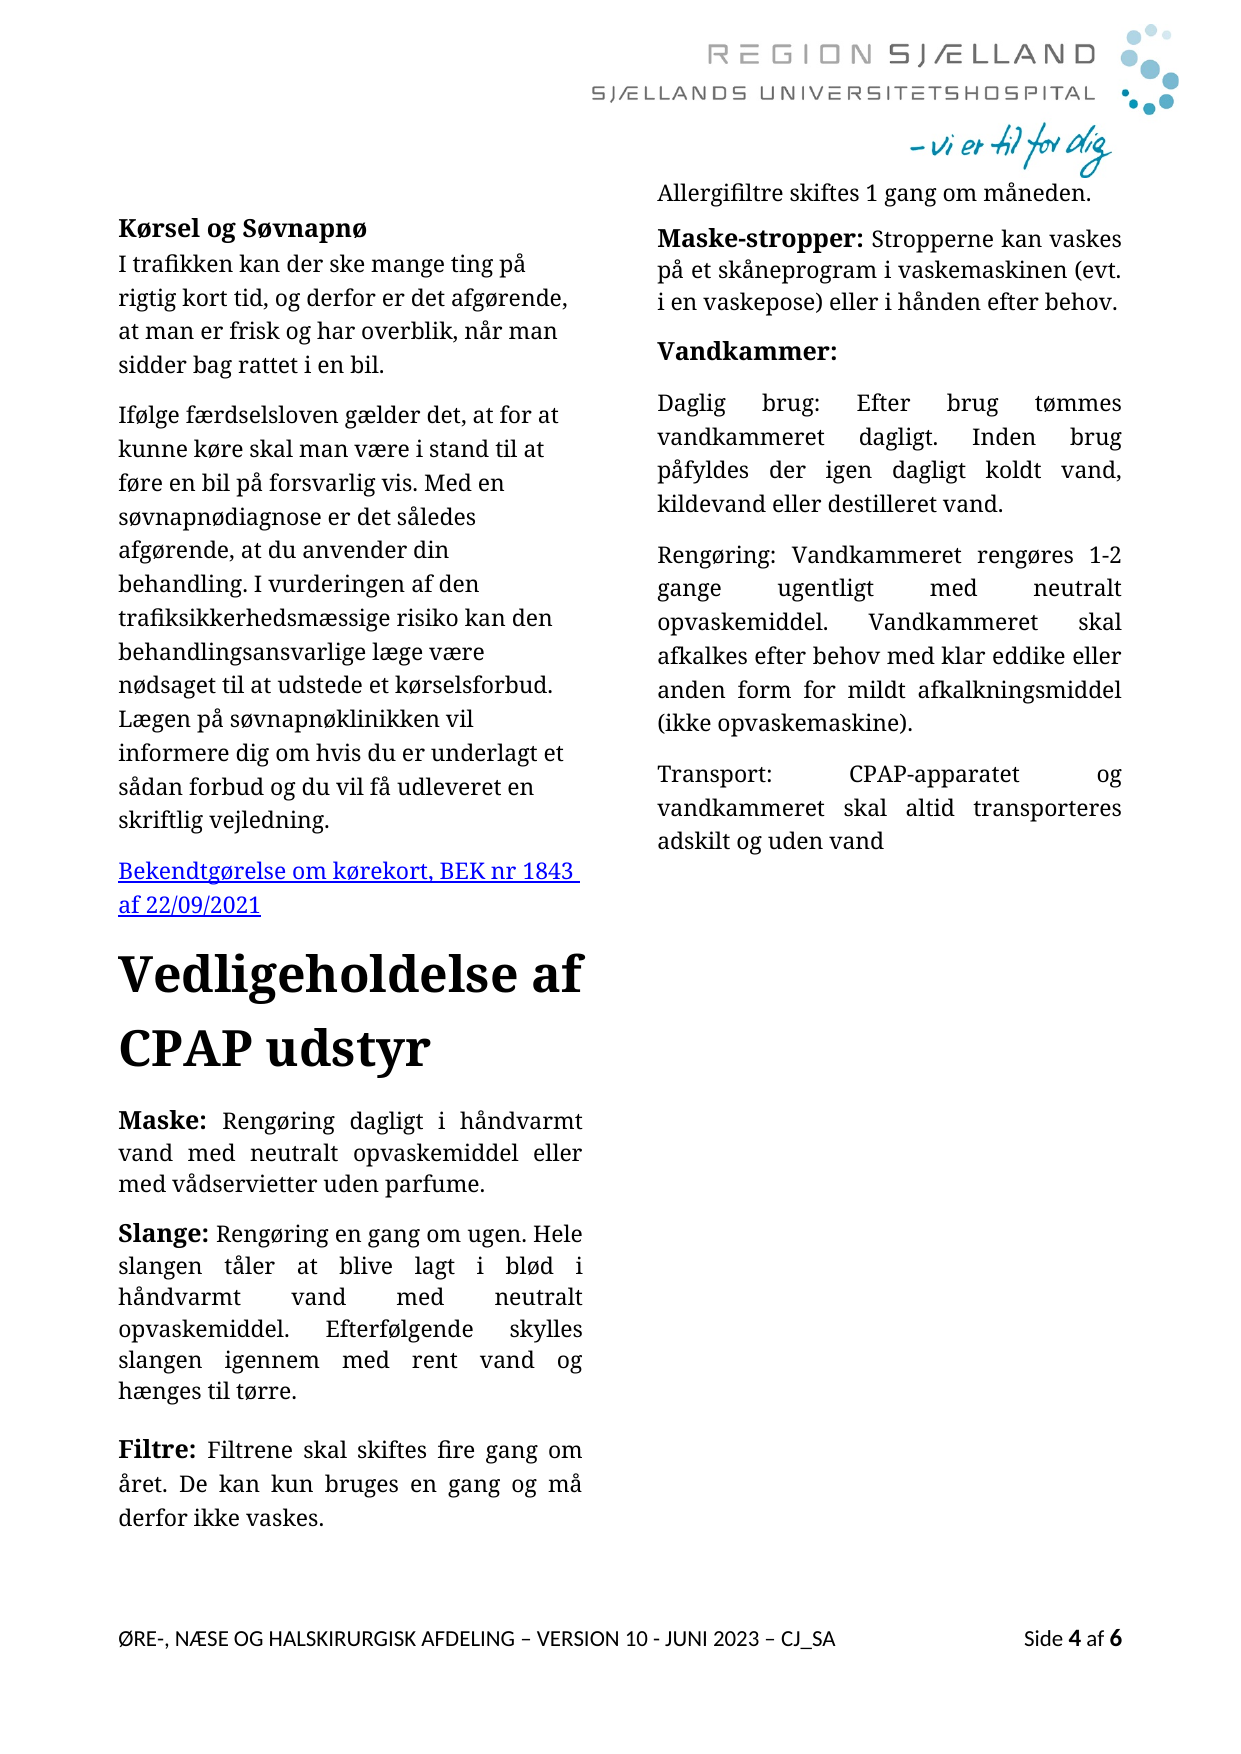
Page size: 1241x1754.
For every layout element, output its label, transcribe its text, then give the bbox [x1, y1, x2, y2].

text Filtre: Filtrene skal skiftes fire gang om året. De kan kun bruges en gang og må derfor ikke vaskes. [118, 1431, 583, 1533]
text Maske: Rengøring dagligt i håndvarmt vand med neutralt opvaskemiddel eller med vådservietter uden parfume. [118, 1103, 583, 1199]
text Transport: CPAP-apparatet og vandkammeret skal altid transporteres adskilt og uden vand [657, 758, 1122, 857]
text Daglig brug: Efter brug tømmes vandkammeret dagligt. Inden brug påfyldes der igen dagligt koldt vand, kildevand eller destilleret vand. [657, 387, 1122, 519]
text Maske-stropper: Stropperne kan vaskes på et skåneprogram i vaskemaskinen (evt. i en vaskepose) eller i hånden efter behov. [657, 220, 1122, 317]
picture [592, 24, 1179, 178]
text Vandkammer: [657, 333, 1122, 368]
text Rengøring: Vandkammeret rengøres 1-2 gange ugentligt med neutralt opvaskemiddel. Vandkammeret skal afkalkes efter behov med klar eddike eller anden form for mildt afkalkningsmiddel (ikke opvaskemaskine). [657, 539, 1122, 739]
text Slange: Rengøring en gang om ugen. Hele slangen tåler at blive lagt i blød i håndvarmt vand med neutralt opvaskemiddel. Efterfølgende skylles slangen igennem med rent vand og hænges til tørre. [118, 1216, 583, 1406]
text Kørsel og Søvnapnø [118, 211, 583, 245]
text I trafikken kan der ske mange ting på rigtig kort tid, og derfor er det afgørende, at man er frisk og har overblik, når man sidder bag rattet i en bil. [118, 248, 583, 380]
text Vedligeholdelse af CPAP udstyr [118, 939, 583, 1081]
text Bekendtgørelse om kørekort, BEK nr 1843 af 22/09/2021 [118, 855, 583, 920]
text Allergifiltre skiftes 1 gang om måneden. [657, 177, 1122, 208]
text Ifølge færdselsloven gælder det, at for at kunne køre skal man være i stand til at føre en bil på forsvarlig vis. Med en søvnapnødiagnose er det således afgørende, at du anvender din behandling. I vurderingen af den trafiksikkerhedsmæssige risiko kan den behandlingsansvarlige læge være nødsaget til at udstede et kørselsforbud. Lægen på søvnapnøklinikken vil informere dig om hvis du er underlagt et sådan forbud og du vil få udleveret en skriftlig vejledning. [118, 399, 583, 836]
